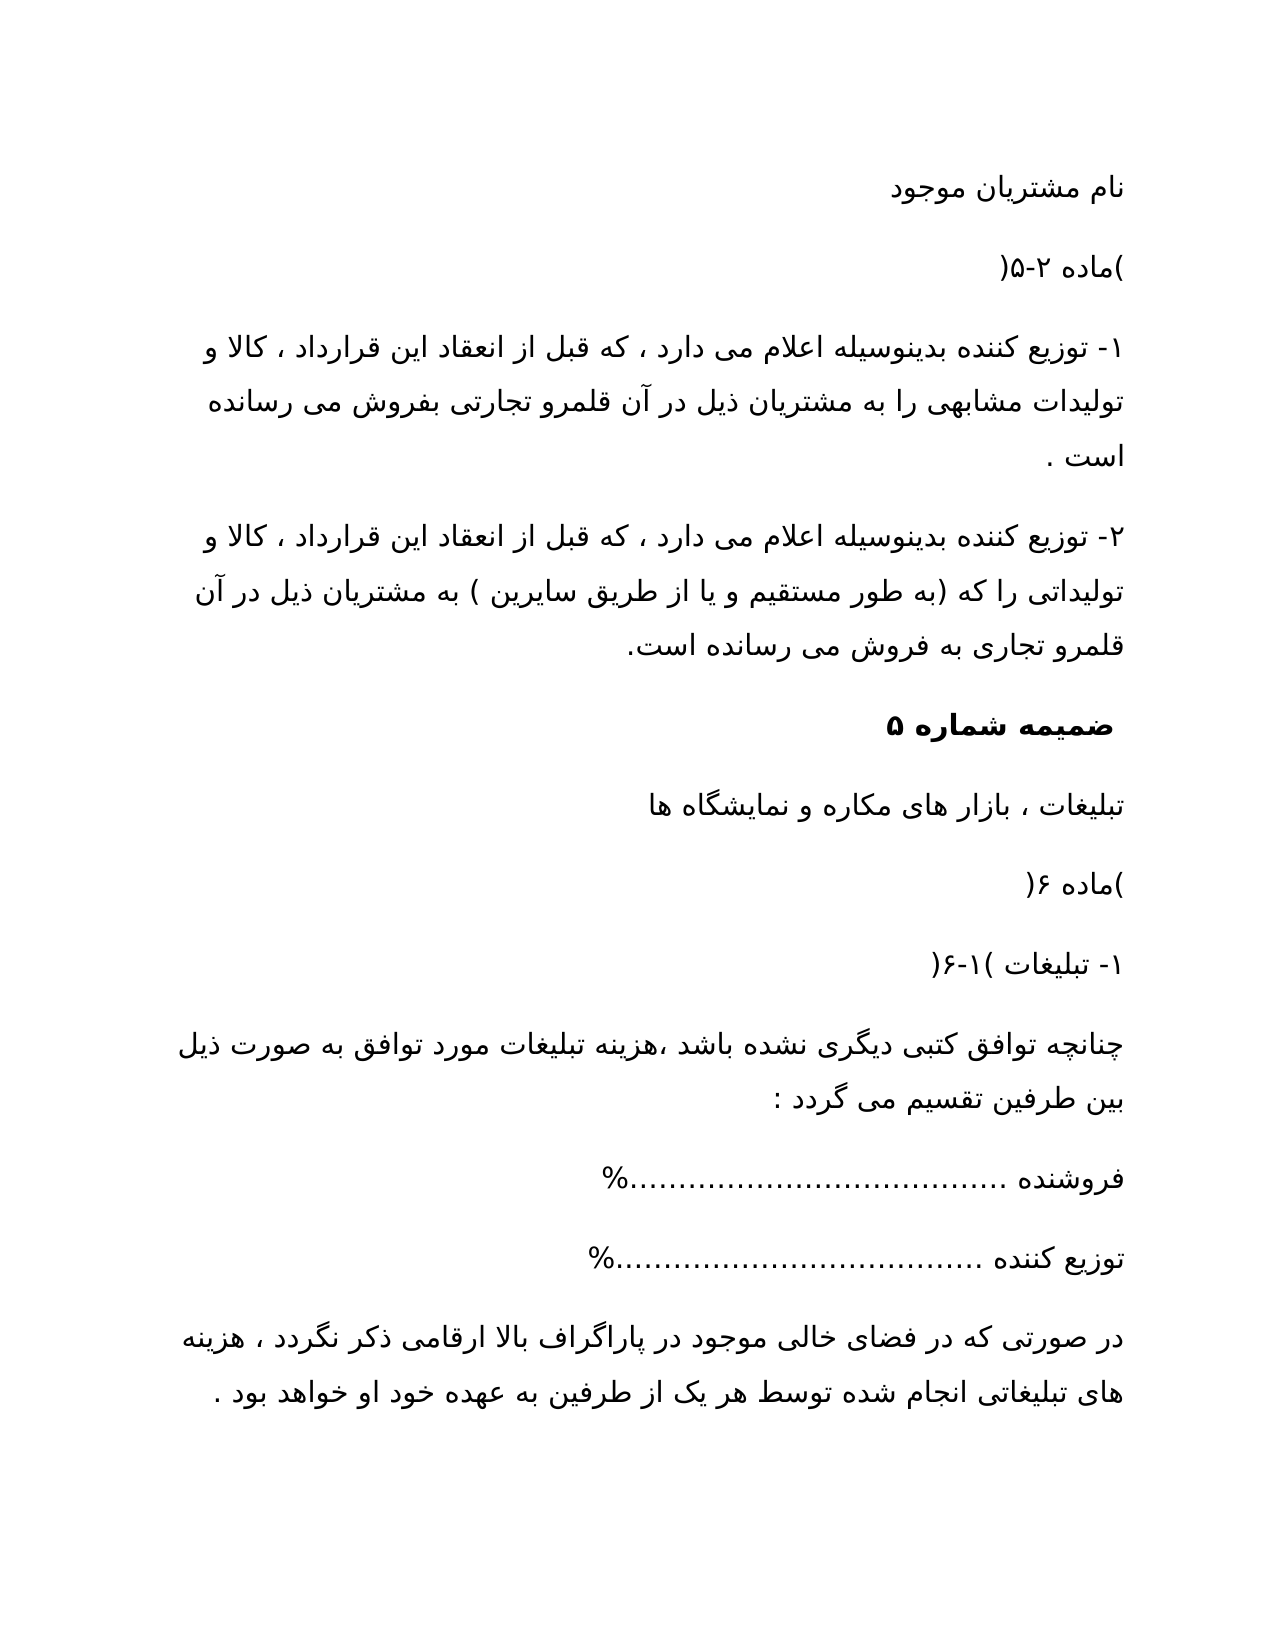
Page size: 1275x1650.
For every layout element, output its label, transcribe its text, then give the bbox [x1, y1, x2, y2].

text )ماده ۶( [150, 847, 1125, 902]
text ۱- تبلیغات )۱-۶( [150, 927, 1125, 981]
text فروشنده …………………………………% [150, 1141, 1125, 1195]
text ۲- توزیع کننده بدینوسیله اعلام می دارد ، که قبل از انعقاد این قرارداد ، کالا و تولیداتی را که (به طور مستقیم و یا از طریق سایرین ) به مشتریان ذیل در آن قلمرو تجاری به فروش می رسانده است. [150, 498, 1125, 662]
text تبلیغات ، بازار های مکاره و نمایشگاه ها [150, 767, 1125, 822]
text چنانچه توافق کتبی دیگری نشده باشد ،هزینه تبلیغات مورد توافق به صورت ذیل بین طرفین تقسیم می گردد : [150, 1006, 1125, 1116]
text ضمیمه شماره ۵ [150, 687, 1125, 742]
text نام مشتریان موجود [150, 150, 1125, 205]
text )ماده ۲-۵( [150, 230, 1125, 284]
text ۱- توزیع کننده بدینوسیله اعلام می دارد ، که قبل از انعقاد این قرارداد ، کالا و تولیدات مشابهی را به مشتریان ذیل در آن قلمرو تجارتی بفروش می رسانده است . [150, 309, 1125, 473]
text توزیع کننده ………………………………..% [150, 1220, 1125, 1275]
text در صورتی که در فضای خالی موجود در پاراگراف بالا ارقامی ذکر نگردد ، هزینه های تبلیغاتی انجام شده توسط هر یک از طرفین به عهده خود او خواهد بود . [150, 1300, 1125, 1409]
